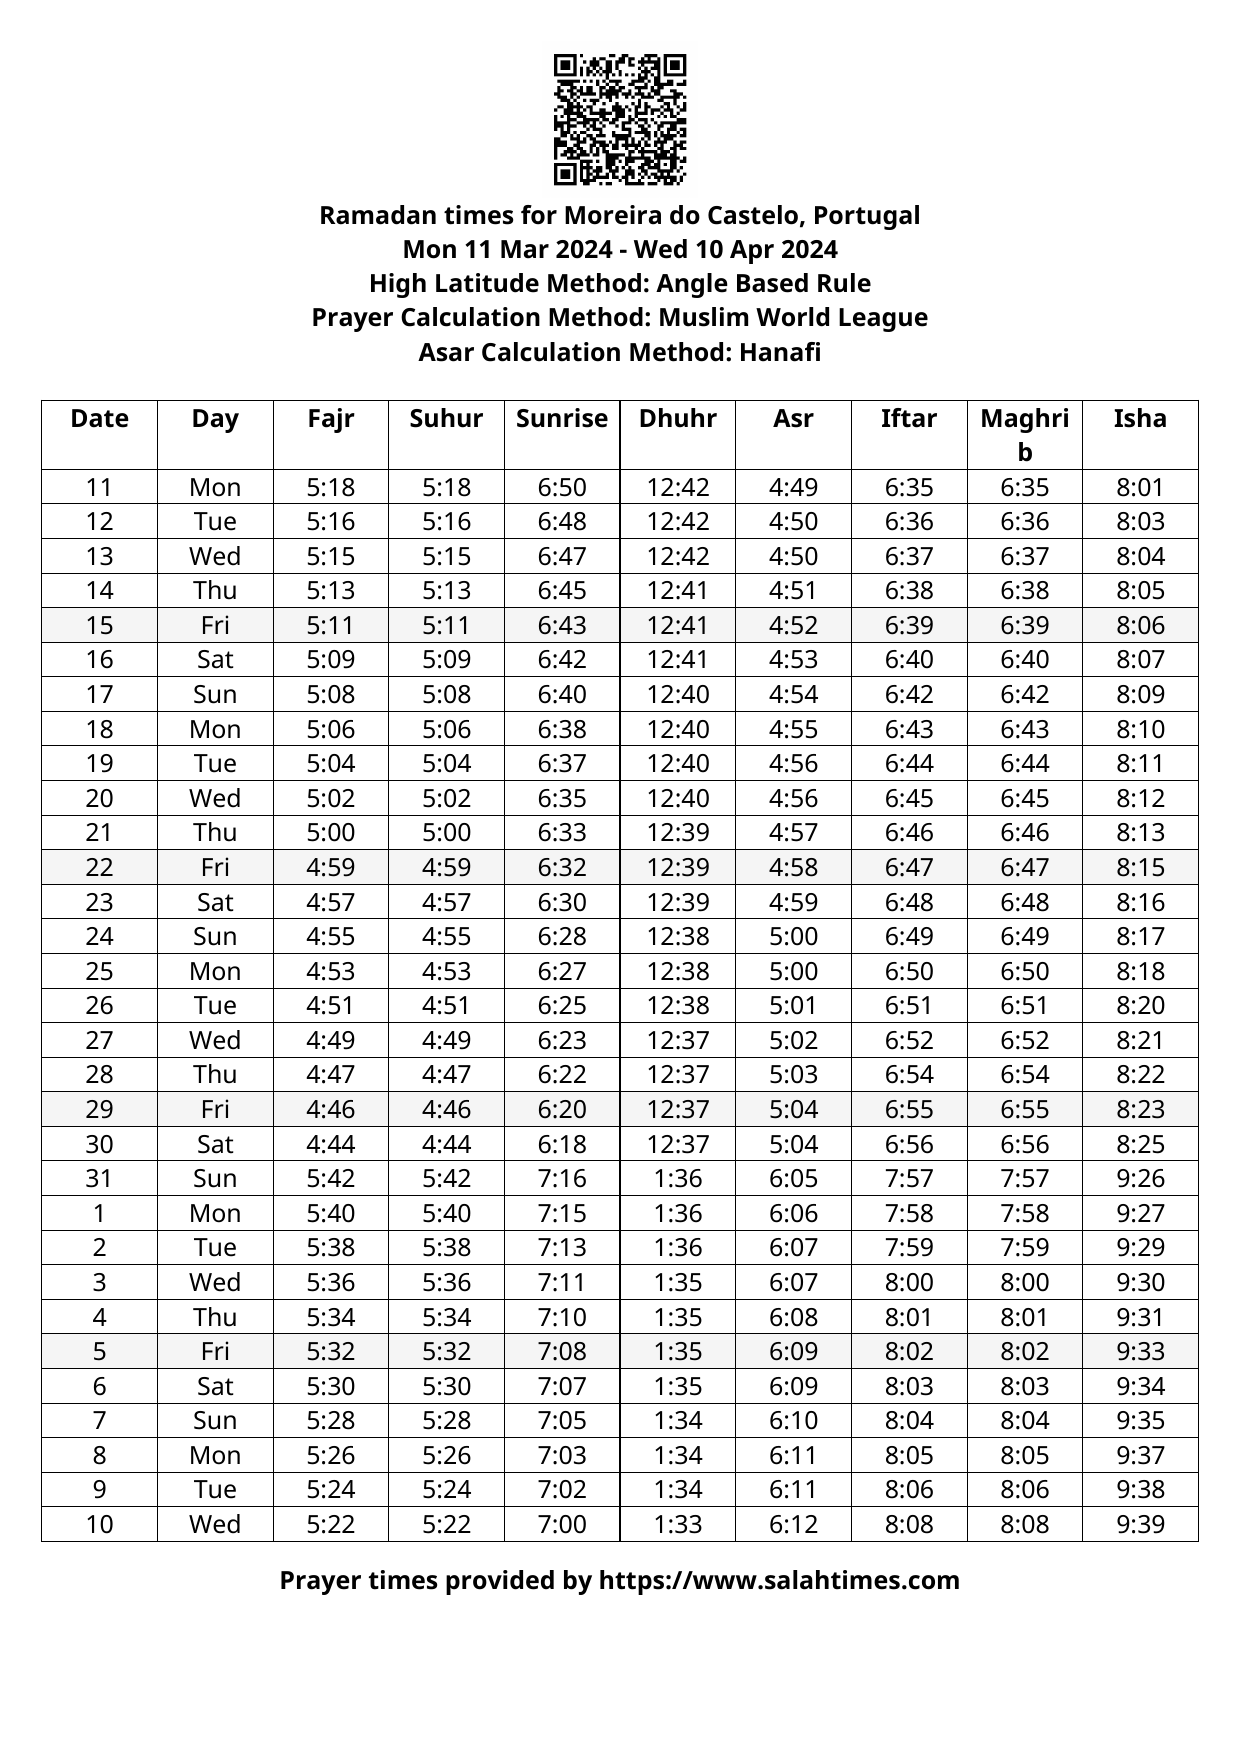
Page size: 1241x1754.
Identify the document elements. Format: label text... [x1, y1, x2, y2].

table_cell 6:08 [736, 1300, 851, 1333]
table_cell Sat [158, 1127, 273, 1160]
table_cell 12:41 [621, 574, 735, 607]
table_cell 6:54 [968, 1058, 1082, 1091]
table_cell 6:50 [852, 954, 967, 987]
table_cell 6:42 [852, 677, 967, 711]
table_cell 6:10 [736, 1404, 851, 1437]
table_cell 7:59 [968, 1231, 1082, 1264]
table_cell Mon [158, 954, 273, 987]
table_cell 6:48 [968, 885, 1082, 918]
table_cell 7:16 [505, 1161, 619, 1195]
table_cell 6:11 [736, 1438, 851, 1472]
table_cell 6:40 [852, 643, 967, 676]
table_cell 5:02 [736, 1023, 851, 1057]
table_cell 5:32 [389, 1334, 504, 1368]
table_cell 12:37 [621, 1023, 735, 1057]
table_cell 4:51 [389, 989, 504, 1022]
table_cell 6:18 [505, 1127, 619, 1160]
table_cell 5:15 [389, 539, 504, 572]
table_cell 8:05 [968, 1438, 1082, 1472]
table_cell 8:06 [1083, 608, 1198, 642]
table_cell 6:12 [736, 1507, 851, 1541]
table_cell 1:34 [621, 1404, 735, 1437]
table_cell 6:43 [852, 712, 967, 745]
table_cell 18 [42, 712, 157, 745]
table_cell 8:05 [852, 1438, 967, 1472]
table_cell 6:54 [852, 1058, 967, 1091]
table_header Isha [1083, 401, 1198, 469]
table_cell 27 [42, 1023, 157, 1057]
text Mon 11 Mar 2024 - Wed 10 Apr 2024 [42, 232, 1198, 266]
table_header Day [158, 401, 273, 469]
table_cell 5:22 [274, 1507, 388, 1541]
table_cell 5:13 [389, 574, 504, 607]
table_cell 8:17 [1083, 919, 1198, 953]
table_cell 6:46 [852, 816, 967, 849]
table_header Date [42, 401, 157, 469]
table_cell 6:48 [852, 885, 967, 918]
table_cell 5:09 [389, 643, 504, 676]
table_cell 7:58 [968, 1196, 1082, 1229]
table_cell 4:59 [736, 885, 851, 918]
table_cell 17 [42, 677, 157, 711]
table_cell 5:28 [389, 1404, 504, 1437]
table_cell 6:07 [736, 1231, 851, 1264]
table_cell 1 [42, 1196, 157, 1229]
table_cell 6:36 [968, 504, 1082, 538]
table_cell 8:02 [852, 1334, 967, 1368]
table_cell 6:37 [968, 539, 1082, 572]
table_cell 8:03 [968, 1369, 1082, 1402]
table_cell 5:26 [389, 1438, 504, 1472]
table_cell 9:34 [1083, 1369, 1198, 1402]
table_cell 8:01 [852, 1300, 967, 1333]
table_cell 12:37 [621, 1092, 735, 1126]
table_cell 12:38 [621, 989, 735, 1022]
table_cell 4:51 [736, 574, 851, 607]
table_cell 6:32 [505, 850, 619, 884]
text Prayer times provided by https://www.salahtimes.com [42, 1563, 1198, 1597]
table_cell 5:00 [736, 954, 851, 987]
table_cell 26 [42, 989, 157, 1022]
table_cell 6:35 [968, 470, 1082, 503]
table_cell 6:51 [968, 989, 1082, 1022]
table_cell 8:06 [968, 1473, 1082, 1506]
table_cell 7:57 [968, 1161, 1082, 1195]
table_cell 8:04 [852, 1404, 967, 1437]
table_cell 7:02 [505, 1473, 619, 1506]
table_cell 5:42 [274, 1161, 388, 1195]
table_cell Wed [158, 1265, 273, 1299]
picture [542, 41, 699, 198]
table_cell Thu [158, 816, 273, 849]
table_cell 8:08 [968, 1507, 1082, 1541]
table_cell Mon [158, 712, 273, 745]
table_cell 12:42 [621, 470, 735, 503]
table_cell 5:09 [274, 643, 388, 676]
table_cell 5:02 [274, 781, 388, 814]
table_cell 8:13 [1083, 816, 1198, 849]
table_cell 6:52 [852, 1023, 967, 1057]
table_cell 5:42 [389, 1161, 504, 1195]
table_cell 5:00 [274, 816, 388, 849]
table_cell Sun [158, 1404, 273, 1437]
table_cell 8:09 [1083, 677, 1198, 711]
table_cell 4:58 [736, 850, 851, 884]
table_cell 6:33 [505, 816, 619, 849]
table_cell 9 [42, 1473, 157, 1506]
table_cell 8:04 [968, 1404, 1082, 1437]
table_cell 4:54 [736, 677, 851, 711]
table_cell 7 [42, 1404, 157, 1437]
table_cell 6:42 [505, 643, 619, 676]
table_cell 5:01 [736, 989, 851, 1022]
table_header Asr [736, 401, 851, 469]
table_cell 8:02 [968, 1334, 1082, 1368]
table_cell 6:35 [505, 781, 619, 814]
table_cell 5:24 [389, 1473, 504, 1506]
table_cell 8:08 [852, 1507, 967, 1541]
table_cell 5:00 [736, 919, 851, 953]
table_cell 6:28 [505, 919, 619, 953]
table_cell 4:49 [736, 470, 851, 503]
table_cell 6:55 [852, 1092, 967, 1126]
text Ramadan times for Moreira do Castelo, Portugal [42, 198, 1198, 232]
table_cell 8:25 [1083, 1127, 1198, 1160]
table_cell 4:56 [736, 746, 851, 780]
table_cell 4:53 [274, 954, 388, 987]
table_header Suhur [389, 401, 504, 469]
table_cell 6:44 [852, 746, 967, 780]
table_cell 1:36 [621, 1161, 735, 1195]
table_cell Mon [158, 1438, 273, 1472]
table_cell 6:40 [968, 643, 1082, 676]
table_cell 8:00 [852, 1265, 967, 1299]
table_cell 6:45 [505, 574, 619, 607]
table_cell 4:46 [274, 1092, 388, 1126]
table_cell 4:56 [736, 781, 851, 814]
table_cell 15 [42, 608, 157, 642]
table_cell Tue [158, 1473, 273, 1506]
table_cell 5:13 [274, 574, 388, 607]
table_cell 7:58 [852, 1196, 967, 1229]
table_cell 4:51 [274, 989, 388, 1022]
table_cell 4:47 [274, 1058, 388, 1091]
table_cell 4:59 [389, 850, 504, 884]
table_cell 4:57 [274, 885, 388, 918]
table_header Fajr [274, 401, 388, 469]
table_cell 4:52 [736, 608, 851, 642]
table_cell 8:20 [1083, 989, 1198, 1022]
table_cell 6:42 [968, 677, 1082, 711]
table_cell Sat [158, 885, 273, 918]
table_cell 12:42 [621, 539, 735, 572]
table_cell 12 [42, 504, 157, 538]
table_cell Fri [158, 850, 273, 884]
table_cell 8:00 [968, 1265, 1082, 1299]
table_cell 19 [42, 746, 157, 780]
table_cell 5:40 [389, 1196, 504, 1229]
table_cell 5:04 [389, 746, 504, 780]
table_cell 29 [42, 1092, 157, 1126]
table_cell 7:08 [505, 1334, 619, 1368]
text Asar Calculation Method: Hanafi [42, 334, 1198, 368]
text High Latitude Method: Angle Based Rule [42, 266, 1198, 300]
table_header Maghrib [968, 401, 1082, 469]
table_cell 5:28 [274, 1404, 388, 1437]
table_cell 4:53 [736, 643, 851, 676]
table_cell 4:55 [736, 712, 851, 745]
table_cell 7:07 [505, 1369, 619, 1402]
table_cell Fri [158, 1334, 273, 1368]
table_cell 1:35 [621, 1369, 735, 1402]
table_cell 22 [42, 850, 157, 884]
table_cell 21 [42, 816, 157, 849]
table_cell Mon [158, 1196, 273, 1229]
table_cell 5:04 [736, 1092, 851, 1126]
table_cell 1:35 [621, 1300, 735, 1333]
table_cell 6:44 [968, 746, 1082, 780]
table_cell Sat [158, 643, 273, 676]
table_cell 6:37 [505, 746, 619, 780]
table_cell 8:18 [1083, 954, 1198, 987]
table_cell 7:13 [505, 1231, 619, 1264]
table_cell 6:55 [968, 1092, 1082, 1126]
table_cell 5:30 [389, 1369, 504, 1402]
table_cell 4:49 [389, 1023, 504, 1057]
table_cell Tue [158, 504, 273, 538]
table_cell 9:33 [1083, 1334, 1198, 1368]
table_cell 9:31 [1083, 1300, 1198, 1333]
table_cell 6:35 [852, 470, 967, 503]
table_cell 4:57 [389, 885, 504, 918]
table_cell 1:34 [621, 1473, 735, 1506]
table_cell 6:06 [736, 1196, 851, 1229]
table_cell 5:24 [274, 1473, 388, 1506]
table_cell 12:37 [621, 1058, 735, 1091]
table_cell 9:39 [1083, 1507, 1198, 1541]
table_cell 5:06 [274, 712, 388, 745]
table_cell 8:16 [1083, 885, 1198, 918]
table_cell 9:35 [1083, 1404, 1198, 1437]
table_cell 6:56 [968, 1127, 1082, 1160]
table_cell 12:39 [621, 885, 735, 918]
table_cell Wed [158, 539, 273, 572]
table_cell 4:59 [274, 850, 388, 884]
table_cell 4:55 [389, 919, 504, 953]
table_cell 23 [42, 885, 157, 918]
table_cell 6:50 [505, 470, 619, 503]
table_cell 6:47 [968, 850, 1082, 884]
table_cell 12:40 [621, 677, 735, 711]
table_cell 6:51 [852, 989, 967, 1022]
table_cell 8:21 [1083, 1023, 1198, 1057]
table_cell 8:15 [1083, 850, 1198, 884]
table_cell 5:26 [274, 1438, 388, 1472]
table_cell 2 [42, 1231, 157, 1264]
table_cell 8:05 [1083, 574, 1198, 607]
table_cell 6:49 [968, 919, 1082, 953]
table_cell 1:35 [621, 1265, 735, 1299]
table_cell 5:15 [274, 539, 388, 572]
table_cell 6:11 [736, 1473, 851, 1506]
table_cell 10 [42, 1507, 157, 1541]
table_cell 5:03 [736, 1058, 851, 1091]
table_cell 4 [42, 1300, 157, 1333]
table_cell 5:36 [389, 1265, 504, 1299]
table_cell Sat [158, 1369, 273, 1402]
table_cell 4:50 [736, 504, 851, 538]
table_cell 9:37 [1083, 1438, 1198, 1472]
table_cell 6:43 [968, 712, 1082, 745]
table_cell 5:22 [389, 1507, 504, 1541]
table_cell 6:09 [736, 1334, 851, 1368]
table_cell 9:26 [1083, 1161, 1198, 1195]
table_cell 12:39 [621, 816, 735, 849]
table_cell 12:40 [621, 781, 735, 814]
table_cell 6:05 [736, 1161, 851, 1195]
table_cell 1:35 [621, 1334, 735, 1368]
table_cell 4:57 [736, 816, 851, 849]
table_cell 8:04 [1083, 539, 1198, 572]
table_cell 5:04 [274, 746, 388, 780]
table_cell 8:01 [1083, 470, 1198, 503]
table_cell 6:48 [505, 504, 619, 538]
table_cell 8:10 [1083, 712, 1198, 745]
table_cell 4:55 [274, 919, 388, 953]
table_cell 4:53 [389, 954, 504, 987]
table_cell Fri [158, 608, 273, 642]
table_cell 5:16 [274, 504, 388, 538]
table_cell Wed [158, 1023, 273, 1057]
table_cell 6:09 [736, 1369, 851, 1402]
table_cell 24 [42, 919, 157, 953]
table_cell 5:38 [389, 1231, 504, 1264]
table_cell 14 [42, 574, 157, 607]
table_cell 5:11 [274, 608, 388, 642]
table_cell 1:36 [621, 1196, 735, 1229]
table_cell 8:03 [852, 1369, 967, 1402]
table_cell Thu [158, 1300, 273, 1333]
table_cell 11 [42, 470, 157, 503]
table_cell 6:25 [505, 989, 619, 1022]
table_cell 5:11 [389, 608, 504, 642]
table_cell 7:59 [852, 1231, 967, 1264]
table_cell 7:11 [505, 1265, 619, 1299]
table_cell 5:08 [389, 677, 504, 711]
table_cell 12:41 [621, 608, 735, 642]
table_cell 12:41 [621, 643, 735, 676]
table_cell 7:10 [505, 1300, 619, 1333]
table_cell 3 [42, 1265, 157, 1299]
table_cell 6:40 [505, 677, 619, 711]
table_cell Sun [158, 677, 273, 711]
table_cell 25 [42, 954, 157, 987]
table_cell 7:03 [505, 1438, 619, 1472]
table_cell 8:07 [1083, 643, 1198, 676]
table_cell 6:37 [852, 539, 967, 572]
table_cell 4:47 [389, 1058, 504, 1091]
table_cell 5:30 [274, 1369, 388, 1402]
table_cell 6:43 [505, 608, 619, 642]
table_cell 12:40 [621, 746, 735, 780]
table_cell 6:52 [968, 1023, 1082, 1057]
table_cell 12:37 [621, 1127, 735, 1160]
table_cell 6:49 [852, 919, 967, 953]
table_cell 6:07 [736, 1265, 851, 1299]
table_cell Wed [158, 781, 273, 814]
table_cell Tue [158, 989, 273, 1022]
table_cell 6:38 [968, 574, 1082, 607]
table_cell 8 [42, 1438, 157, 1472]
table_cell 6:46 [968, 816, 1082, 849]
table_cell 6:23 [505, 1023, 619, 1057]
table_cell 6:47 [505, 539, 619, 572]
table_cell 5:18 [274, 470, 388, 503]
table_cell 12:38 [621, 954, 735, 987]
table_cell 9:30 [1083, 1265, 1198, 1299]
table_cell 20 [42, 781, 157, 814]
table_cell 6 [42, 1369, 157, 1402]
table_cell 7:00 [505, 1507, 619, 1541]
table_cell 9:38 [1083, 1473, 1198, 1506]
table_cell 5:06 [389, 712, 504, 745]
table_cell 6:38 [505, 712, 619, 745]
table_cell 5:08 [274, 677, 388, 711]
table_cell 8:11 [1083, 746, 1198, 780]
table_cell 1:34 [621, 1438, 735, 1472]
table_cell 6:39 [852, 608, 967, 642]
table_cell Tue [158, 1231, 273, 1264]
table_cell 5:36 [274, 1265, 388, 1299]
table_cell Tue [158, 746, 273, 780]
table_cell 12:38 [621, 919, 735, 953]
table_cell 8:22 [1083, 1058, 1198, 1091]
table_cell 5:34 [389, 1300, 504, 1333]
table_cell 12:42 [621, 504, 735, 538]
table_cell Mon [158, 470, 273, 503]
table_cell 1:36 [621, 1231, 735, 1264]
table_cell Sun [158, 1161, 273, 1195]
table_cell 4:49 [274, 1023, 388, 1057]
table_cell 30 [42, 1127, 157, 1160]
table_cell 5:38 [274, 1231, 388, 1264]
table_cell 8:06 [852, 1473, 967, 1506]
table_cell 9:29 [1083, 1231, 1198, 1264]
table_cell 6:47 [852, 850, 967, 884]
table_cell 6:45 [852, 781, 967, 814]
table_cell 6:27 [505, 954, 619, 987]
table_cell 8:23 [1083, 1092, 1198, 1126]
table_cell 31 [42, 1161, 157, 1195]
table_cell 12:40 [621, 712, 735, 745]
table_cell 6:56 [852, 1127, 967, 1160]
table_cell 28 [42, 1058, 157, 1091]
table_cell 1:33 [621, 1507, 735, 1541]
table_cell Sun [158, 919, 273, 953]
table_cell 6:36 [852, 504, 967, 538]
table_cell 5:40 [274, 1196, 388, 1229]
table_cell 5:00 [389, 816, 504, 849]
table_cell 7:05 [505, 1404, 619, 1437]
table_cell 5:04 [736, 1127, 851, 1160]
table_cell 6:38 [852, 574, 967, 607]
table_cell 7:15 [505, 1196, 619, 1229]
table_cell 13 [42, 539, 157, 572]
table_cell 6:20 [505, 1092, 619, 1126]
table_cell 4:50 [736, 539, 851, 572]
table_header Dhuhr [621, 401, 735, 469]
table_cell Fri [158, 1092, 273, 1126]
table_cell 8:12 [1083, 781, 1198, 814]
table_cell 6:30 [505, 885, 619, 918]
table_cell 6:50 [968, 954, 1082, 987]
text Prayer Calculation Method: Muslim World League [42, 300, 1198, 334]
table_cell 5:32 [274, 1334, 388, 1368]
table_cell 8:01 [968, 1300, 1082, 1333]
table_cell 6:39 [968, 608, 1082, 642]
table_cell 5:18 [389, 470, 504, 503]
table_cell 4:44 [274, 1127, 388, 1160]
table_cell 16 [42, 643, 157, 676]
table_cell Thu [158, 574, 273, 607]
table_cell 12:39 [621, 850, 735, 884]
table_cell 6:22 [505, 1058, 619, 1091]
table_cell Wed [158, 1507, 273, 1541]
table_cell Thu [158, 1058, 273, 1091]
table_cell 4:46 [389, 1092, 504, 1126]
table_cell 5:34 [274, 1300, 388, 1333]
table_cell 6:45 [968, 781, 1082, 814]
table_header Sunrise [505, 401, 619, 469]
table_cell 4:44 [389, 1127, 504, 1160]
table_cell 5 [42, 1334, 157, 1368]
table_cell 8:03 [1083, 504, 1198, 538]
table_cell 7:57 [852, 1161, 967, 1195]
table_cell 9:27 [1083, 1196, 1198, 1229]
table_cell 5:16 [389, 504, 504, 538]
table_header Iftar [852, 401, 967, 469]
table_cell 5:02 [389, 781, 504, 814]
